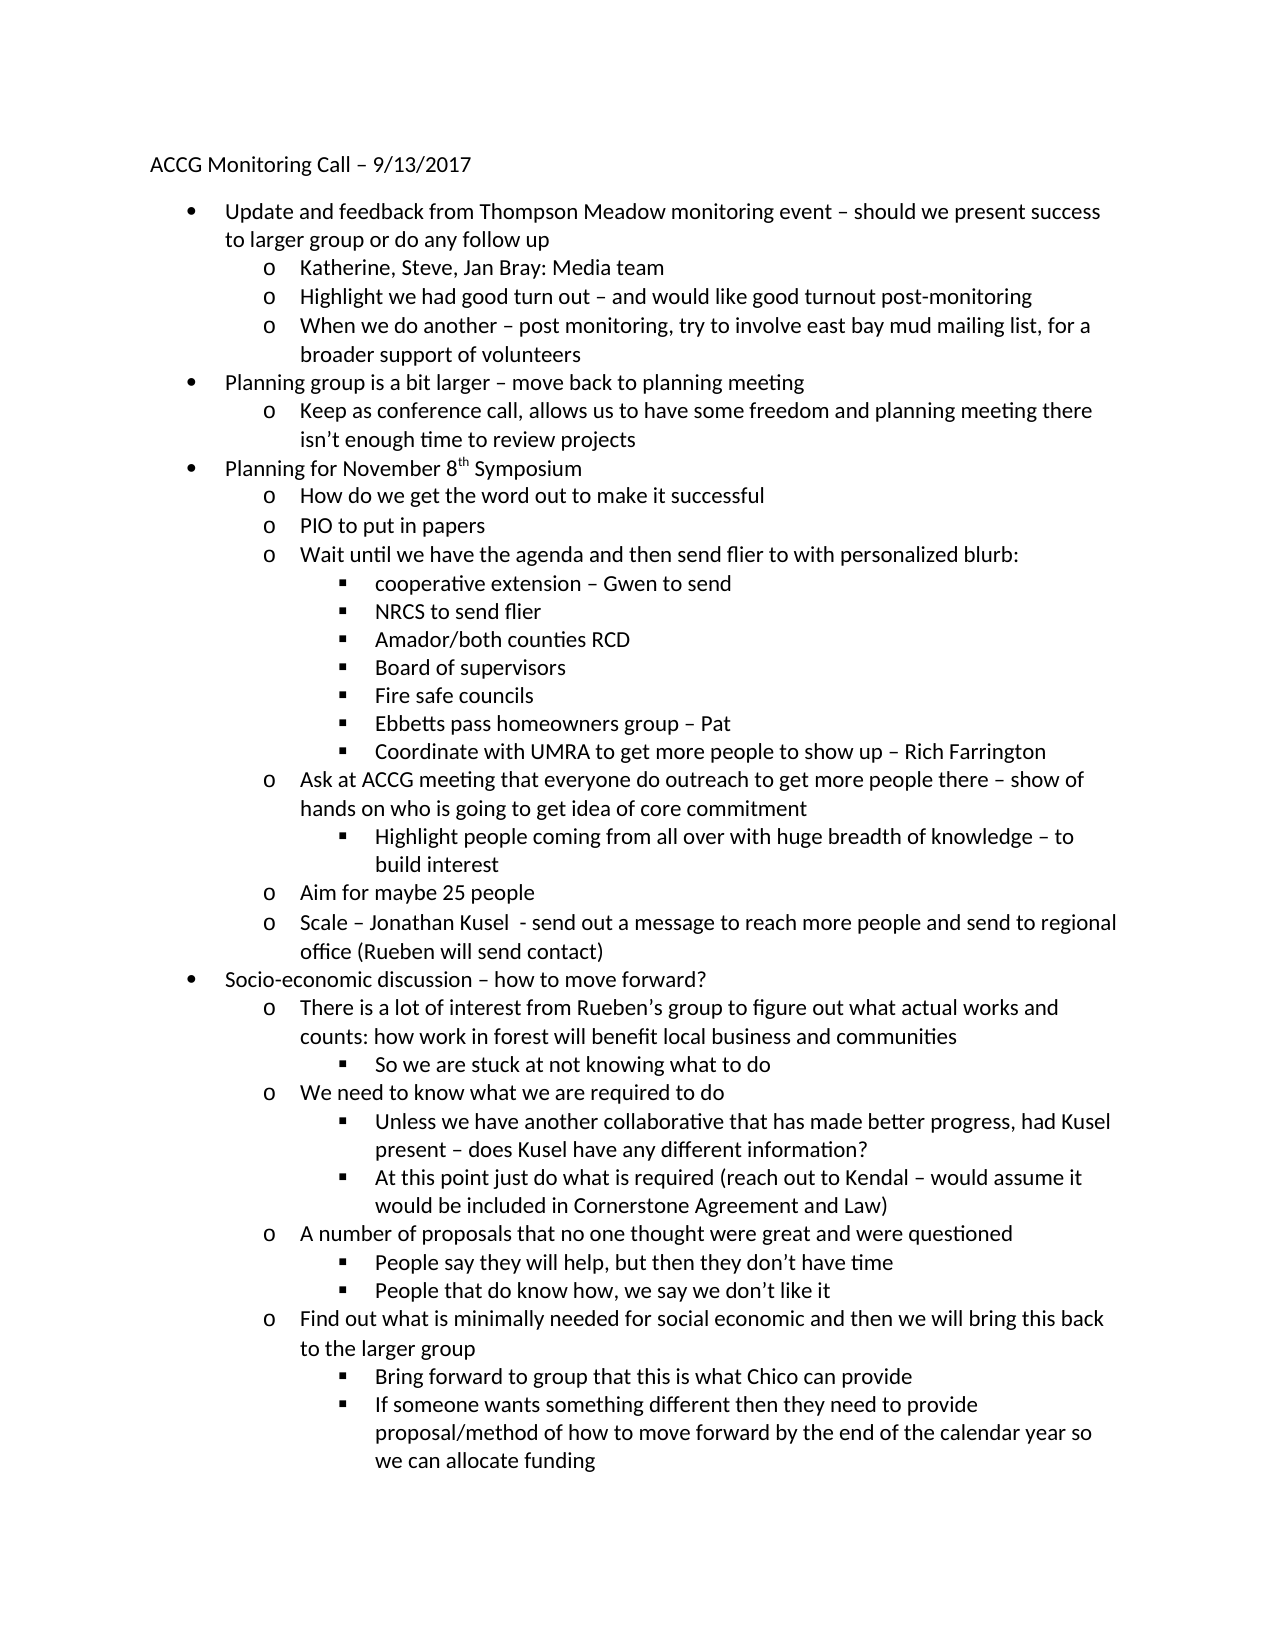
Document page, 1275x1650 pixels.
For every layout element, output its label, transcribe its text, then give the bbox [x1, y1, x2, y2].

list A number of proposals that no one thought were great and were questioned [262, 1219, 1125, 1248]
list Aim for maybe 25 people [262, 878, 1125, 908]
list Scale – Jonathan Kusel - send out a message to reach more people and send to regional office (Rueben will send contact) [262, 908, 1125, 965]
list Keep as conference call, allows us to have some freedom and planning meeting there isn’t enough time to review projects [262, 396, 1125, 454]
list Ebbetts pass homeowners group – Pat [337, 709, 1125, 737]
list Amador/both counties RCD [337, 625, 1125, 653]
list When we do another – post monitoring, try to involve east bay mud mailing list, for a broader support of volunteers [262, 311, 1125, 368]
list Highlight people coming from all over with huge breadth of knowledge – to build interest [337, 822, 1125, 878]
list We need to know what we are required to do [262, 1078, 1125, 1107]
list Ask at ACCG meeting that everyone do outreach to get more people there – show of hands on who is going to get idea of core commitment [262, 765, 1125, 822]
list At this point just do what is required (reach out to Kendal – would assume it would be included in Cornerstone Agreement and Law) [337, 1163, 1125, 1219]
list Fire safe councils [337, 681, 1125, 709]
list So we are stuck at not knowing what to do [337, 1050, 1125, 1078]
list There is a lot of interest from Rueben’s group to figure out what actual works and counts: how work in forest will benefit local business and communities [262, 993, 1125, 1050]
list People say they will help, but then they don’t have time [337, 1248, 1125, 1277]
list Update and feedback from Thompson Meadow monitoring event – should we present success to larger group or do any follow up [187, 197, 1125, 253]
list If someone wants something different then they need to provide proposal/method of how to move forward by the end of the calendar year so we can allocate funding [337, 1390, 1125, 1474]
list Bring forward to group that this is what Chico can provide [337, 1362, 1125, 1390]
text ACCG Monitoring Call – 9/13/2017 [150, 150, 1125, 178]
list NRCS to send flier [337, 597, 1125, 625]
list Katherine, Steve, Jan Bray: Media team [262, 253, 1125, 282]
list Find out what is minimally needed for social economic and then we will bring this back to the larger group [262, 1304, 1125, 1362]
list Coordinate with UMRA to get more people to show up – Rich Farrington [337, 737, 1125, 765]
list Unless we have another collaborative that has made better progress, had Kusel present – does Kusel have any different information? [337, 1107, 1125, 1163]
list People that do know how, we say we don’t like it [337, 1277, 1125, 1304]
list Socio-economic discussion – how to move forward? [187, 965, 1125, 993]
list How do we get the word out to make it successful [262, 482, 1125, 511]
list PIO to put in papers [262, 511, 1125, 540]
list cooperative extension – Gwen to send [337, 569, 1125, 597]
list Board of supervisors [337, 653, 1125, 681]
list Highlight we had good turn out – and would like good turnout post-monitoring [262, 282, 1125, 311]
list Planning group is a bit larger – move back to planning meeting [187, 368, 1125, 396]
list Wait until we have the agenda and then send flier to with personalized blurb: [262, 540, 1125, 569]
list Planning for November 8th Symposium [187, 454, 1125, 482]
